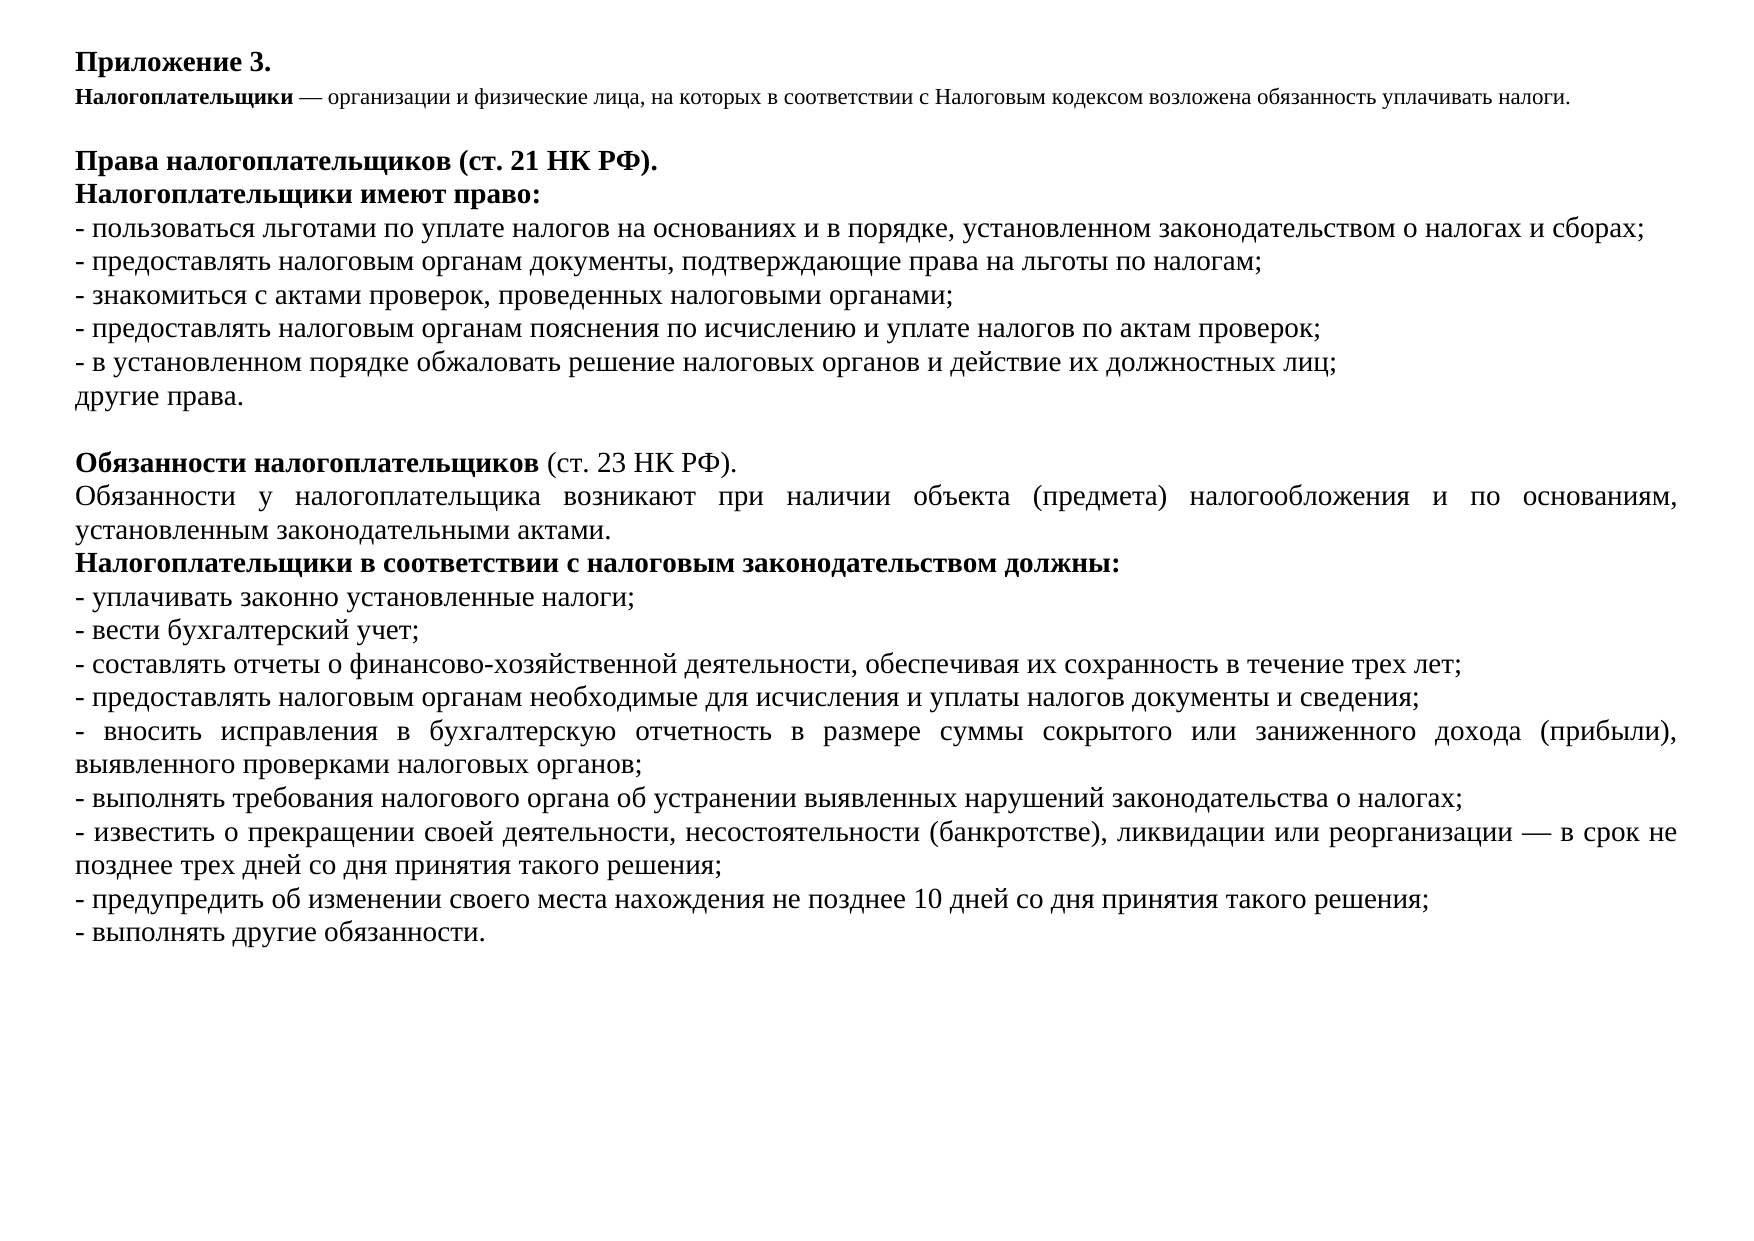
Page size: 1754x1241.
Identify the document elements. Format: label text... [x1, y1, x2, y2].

text - известить о прекращении своей деятельности, несостоятельности (банкротстве), ликвидации или реорганизации — в срок не позднее трех дней со дня принятия такого решения; [75, 814, 1679, 881]
text - знакомиться с актами проверок, проведенных налоговыми органами; [75, 277, 1679, 311]
text - вносить исправления в бухгалтерскую отчетность в размере суммы сокрытого или заниженного дохода (прибыли), выявленного проверками налоговых органов; [75, 713, 1679, 780]
text - составлять отчеты о финансово-хозяйственной деятельности, обеспечивая их сохранность в течение трех лет; [75, 646, 1679, 679]
text - вести бухгалтерский учет; [75, 612, 1679, 646]
text Обязанности у налогоплательщика возникают при наличии объекта (предмета) налогообложения и по основаниям, установленным законодательными актами. [75, 478, 1679, 545]
text - пользоваться льготами по уплате налогов на основаниях и в порядке, установленном законодательством о налогах и сборах; [75, 210, 1679, 243]
text - предоставлять налоговым органам пояснения по исчислению и уплате налогов по актам проверок; [75, 311, 1679, 344]
text - предупредить об изменении своего места нахождения не позднее 10 дней со дня принятия такого решения; [75, 881, 1679, 914]
text Налогоплательщики имеют право: [75, 176, 1679, 210]
text Приложение 3. [75, 44, 1679, 78]
text - предоставлять налоговым органам документы, подтверждающие права на льготы по налогам; [75, 243, 1679, 277]
text другие права. [75, 378, 1679, 411]
text Права налогоплательщиков (ст. 21 НК РФ). [75, 143, 1679, 176]
text - в установленном порядке обжаловать решение налоговых органов и действие их должностных лиц; [75, 344, 1679, 378]
text - уплачивать законно установленные налоги; [75, 579, 1679, 612]
text - выполнять требования налогового органа об устранении выявленных нарушений законодательства о налогах; [75, 780, 1679, 814]
text - предоставлять налоговым органам необходимые для исчисления и уплаты налогов документы и сведения; [75, 679, 1679, 713]
text Обязанности налогоплательщиков (ст. 23 НК РФ). [75, 445, 1679, 478]
text Налогоплательщики в соответствии с налоговым законодательством должны: [75, 545, 1679, 579]
text Налогоплательщики — организации и физические лица, на которых в соответствии с Налоговым кодексом возложена обязанность уплачивать налоги. [75, 83, 1679, 109]
text - выполнять другие обязанности. [75, 914, 1679, 948]
